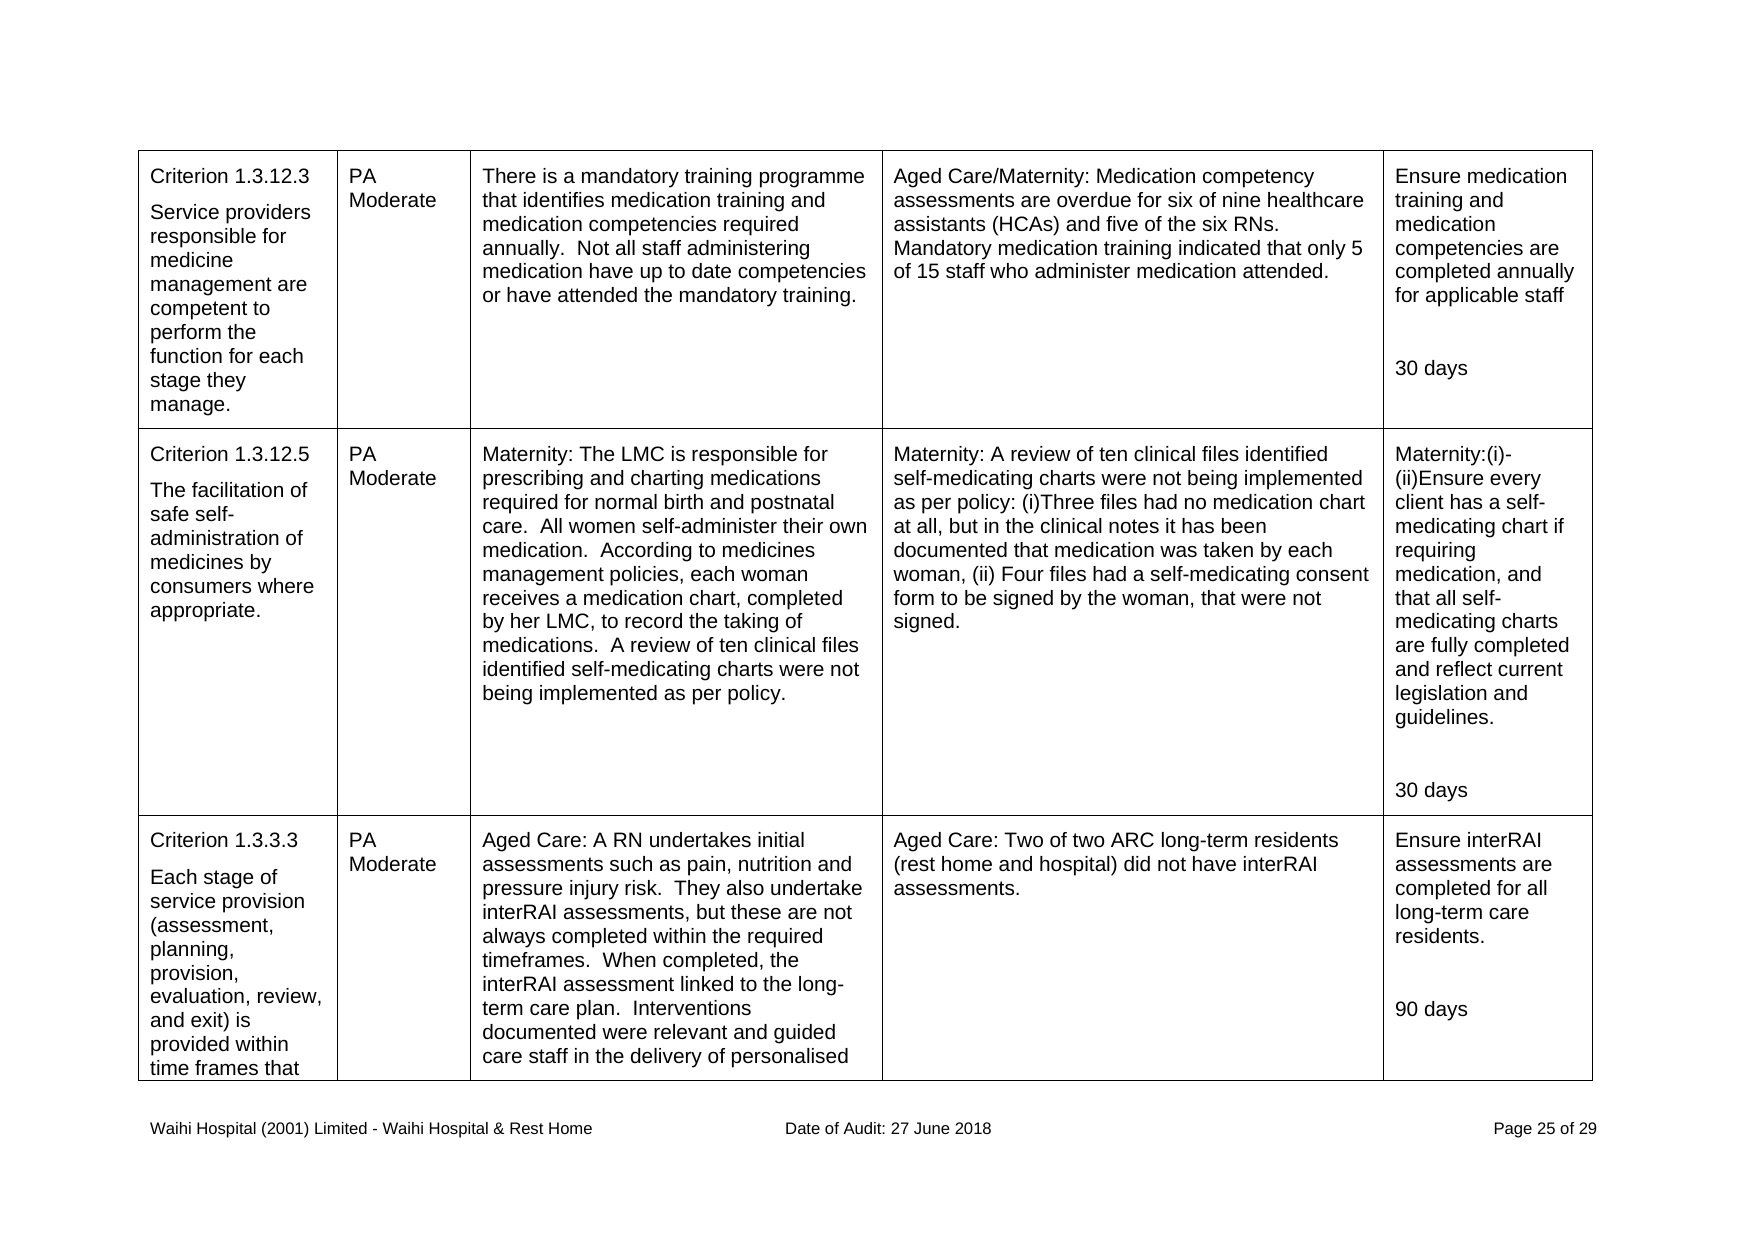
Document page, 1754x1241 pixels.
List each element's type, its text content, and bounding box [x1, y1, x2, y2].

table_cell PA Moderate [338, 429, 470, 814]
table_cell Criterion 1.3.12.5 The facilitation of safe self-administration of medicines by consumers where appropriate. [139, 429, 337, 814]
table_cell Maternity:(i)-(ii)Ensure every client has a self-medicating chart if requiring medication, and that all self-medicating charts are fully completed and reflect current legislation and guidelines. 30 days [1384, 429, 1592, 814]
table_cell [139, 816, 337, 1080]
table_cell Aged Care/Maternity: Medication competency assessments are overdue for six of nine healthcare assistants (HCAs) and five of the six RNs. Mandatory medication training indicated that only 5 of 15 staff who administer medication attended. [883, 151, 1383, 428]
table_cell There is a mandatory training programme that identifies medication training and medication competencies required annually. Not all staff administering medication have up to date competencies or have attended the mandatory training. [471, 151, 882, 428]
table_cell PA Moderate [338, 816, 470, 1080]
table_cell PA Moderate [338, 151, 470, 428]
table_cell Maternity: A review of ten clinical files identified self-medicating charts were not being implemented as per policy: (i)Three files had no medication chart at all, but in the clinical notes it has been documented that medication was taken by each woman, (ii) Four files had a self-medicating consent form to be signed by the woman, that were not signed. [883, 429, 1383, 814]
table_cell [1384, 816, 1592, 1080]
table_cell Maternity: The LMC is responsible for prescribing and charting medications required for normal birth and postnatal care. All women self-administer their own medication. According to medicines management policies, each woman receives a medication chart, completed by her LMC, to record the taking of medications. A review of ten clinical files identified self-medicating charts were not being implemented as per policy. [471, 429, 882, 814]
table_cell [883, 816, 1383, 1080]
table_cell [471, 816, 882, 1080]
table_cell Ensure medication training and medication competencies are completed annually for applicable staff 30 days [1384, 151, 1592, 428]
table_cell Criterion 1.3.12.3 Service providers responsible for medicine management are competent to perform the function for each stage they manage. [139, 151, 337, 428]
